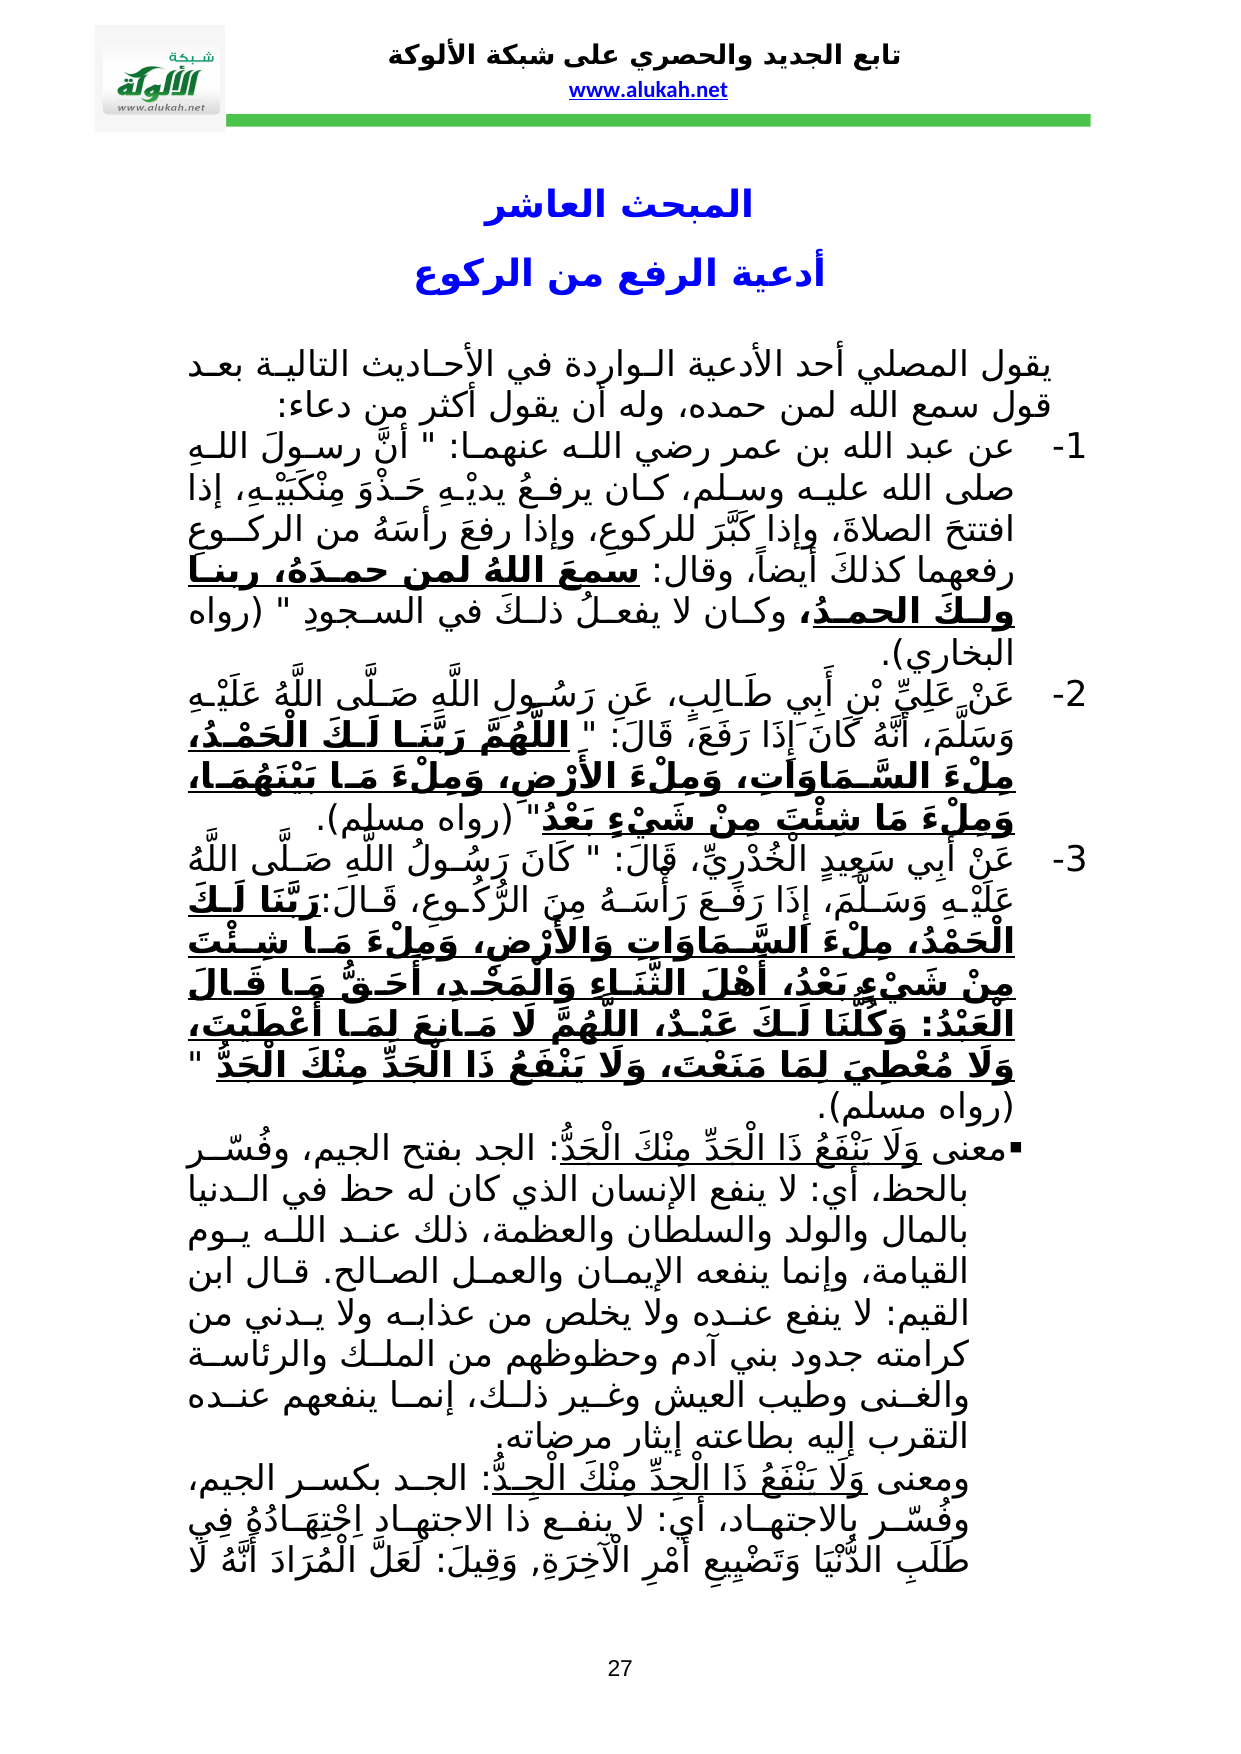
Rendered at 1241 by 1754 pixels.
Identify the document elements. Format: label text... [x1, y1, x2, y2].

subtitle المبحث العاشر [187, 183, 1053, 227]
list عَنْ أَبِي سَعِيدٍ الْخُدْرِيِّ، قَالَ: " كَانَ رَسُولُ اللَّهِ صَلَّى اللَّهُ عَلَيْهِ وَسَلَّمَ، إِذَا رَفَعَ رَأْسَهُ مِنَ الرُّكُوعِ، قَالَ:رَبَّنَا لَكَ الْحَمْدُ، مِلْءَ السَّمَاوَاتِ وَالأَرْضِ، وَمِلْءَ مَا شِئْتَ مِنْ شَيْءٍ بَعْدُ، أَهْلَ الثَّنَاءِ وَالْمَجْدِ، أَحَقُّ مَا قَالَ الْعَبْدُ: وَكُلُّنَا لَكَ عَبْدٌ، اللَّهُمَّ لَا مَانِعَ لِمَا أَعْطَيْتَ، وَلَا مُعْطِيَ لِمَا مَنَعْتَ، وَلَا يَنْفَعُ ذَا الْجَدِّ مِنْكَ الْجَدُّ " (رواه مسلم). [187, 838, 1053, 1127]
list معنى وَلَا يَنْفَعُ ذَا الْجَدِّ مِنْكَ الْجَدُّ: الجد بفتح الجيم، وفُسّر بالحظ، أي: لا ينفع الإنسان الذي كان له حظ في الدنيا بالمال والولد والسلطان والعظمة، ذلك عند الله يوم القيامة، وإنما ينفعه الإيمان والعمل الصالح. قال ابن القيم: لا ينفع عنده ولا يخلص من عذابه ولا يدني من كرامته جدود بني آدم وحظوظهم من الملك والرئاسة والغنى وطيب العيش وغير ذلك، إنما ينفعهم عنده التقرب إليه بطاعته إيثار مرضاته. [187, 1127, 1008, 1457]
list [187, 1457, 970, 1581]
list عَنْ عَلِيِّ بْنِ أَبِي طَالِبٍ، عَنِ رَسُولِ اللَّهِ صَلَّى اللَّهُ عَلَيْهِ وَسَلَّمَ، أَنَّهُ كَانَ َإِذَا رَفَعَ، قَالَ: " اللَّهُمَّ رَبَّنَا لَكَ الْحَمْدُ، مِلْءَ السَّمَاوَاتِ، وَمِلْءَ الأَرْضِ، وَمِلْءَ مَا بَيْنَهُمَا، وَمِلْءَ مَا شِئْتَ مِنْ شَيْءٍ بَعْدُ" (رواه مسلم). [187, 673, 1053, 838]
subtitle أدعية الرفع من الركوع [187, 252, 1053, 295]
list عن عبد الله بن عمر رضي الله عنهما: " أنَّ رسولَ اللهِ صلى الله عليه وسلم، كان يرفعُ يديْهِ حَذْوَ مِنْكَبَيْهِ، إذا افتتحَ الصلاةَ، وإذا كَبَّرَ للركوعِ، وإذا رفعَ رأسَهُ من الركوعِ رفعهما كذلكَ أيضاً، وقال: سمعَ اللهُ لمن حمدَهُ، ربنا ولكَ الحمدُ، وكان لا يفعلُ ذلكَ في السجودِ " (رواه البخاري). [187, 426, 1053, 673]
list يقول المصلي أحد الأدعية الواردة في الأحاديث التالية بعد قول سمع الله لمن حمده، وله أن يقول أكثر من دعاء: [187, 343, 1053, 426]
